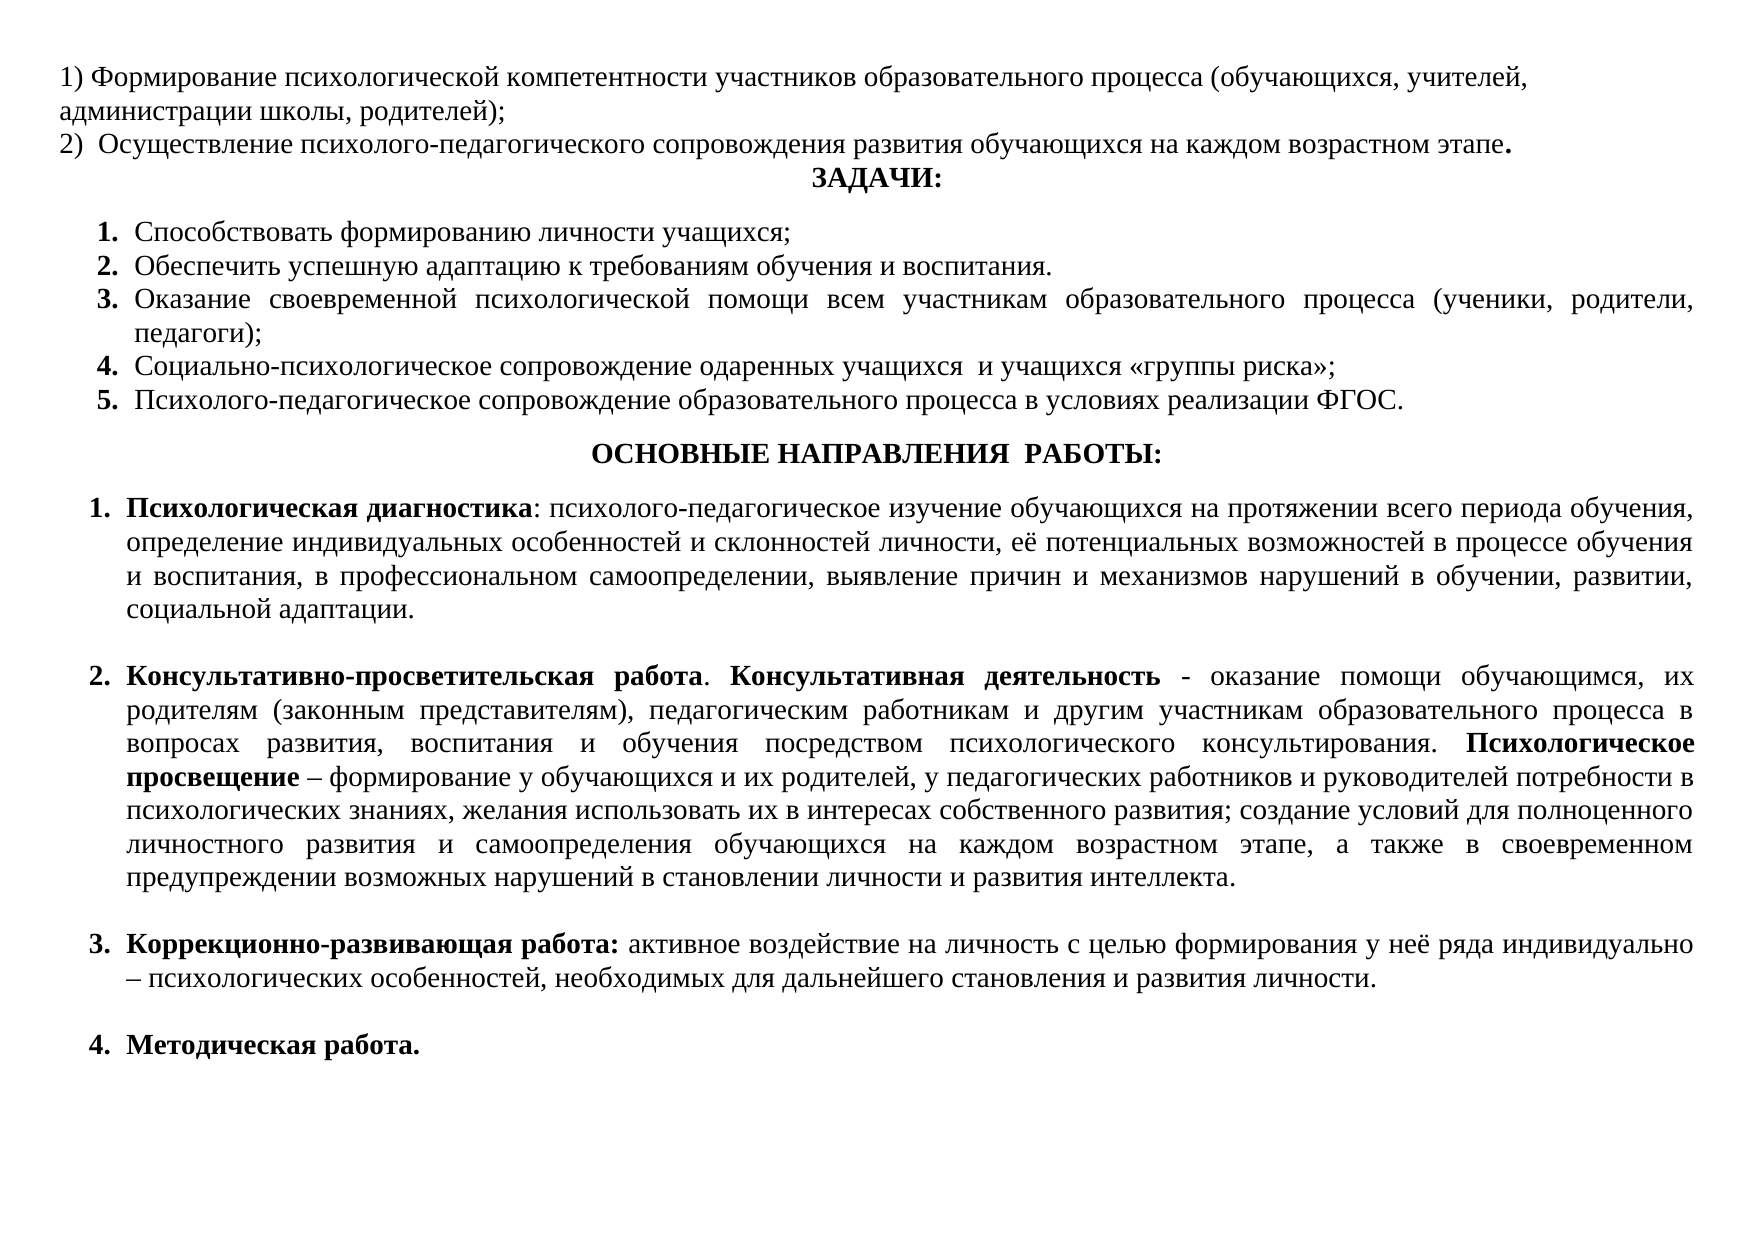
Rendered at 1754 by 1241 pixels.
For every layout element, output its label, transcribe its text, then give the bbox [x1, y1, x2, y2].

text 2) Осуществление психолого-педагогического сопровождения развития обучающихся на каждом возрастном этапе. [59, 126, 1695, 160]
list Психолого-педагогическое сопровождение образовательного процесса в условиях реализации ФГОС. [97, 382, 1695, 415]
text 1) Формирование психологической компетентности участников образовательного процесса (обучающихся, учителей, администрации школы, родителей); [59, 59, 1695, 126]
list Обеспечить успешную адаптацию к требованиям обучения и воспитания. [97, 248, 1695, 281]
list Социально-психологическое сопровождение одаренных учащихся и учащихся «группы риска»; [97, 348, 1695, 382]
text ЗАДАЧИ: [59, 160, 1695, 193]
list Психологическая диагностика: психолого-педагогическое изучение обучающихся на протяжении всего периода обучения, определение индивидуальных особенностей и склонностей личности, её потенциальных возможностей в процессе обучения и воспитания, в профессиональном самоопределении, выявление причин и механизмов нарушений в обучении, развитии, социальной адаптации. [89, 491, 1695, 625]
list Оказание своевременной психологической помощи всем участникам образовательного процесса (ученики, родители, педагоги); [97, 281, 1695, 348]
list Способствовать формированию личности учащихся; [97, 214, 1695, 248]
list Методическая работа. [89, 1027, 1695, 1061]
list Консультативно-просветительская работа. Консультативная деятельность - оказание помощи обучающимся, их родителям (законным представителям), педагогическим работникам и другим участникам образовательного процесса в вопросах развития, воспитания и обучения посредством психологического консультирования. Психологическое просвещение – формирование у обучающихся и их родителей, у педагогических работников и руководителей потребности в психологических знаниях, желания использовать их в интересах собственного развития; создание условий для полноценного личностного развития и самоопределения обучающихся на каждом возрастном этапе, а также в своевременном предупреждении возможных нарушений в становлении личности и развития интеллекта. [89, 658, 1695, 893]
list Коррекционно-развивающая работа: активное воздействие на личность с целью формирования у неё ряда индивидуально – психологических особенностей, необходимых для дальнейшего становления и развития личности. [89, 927, 1695, 994]
text ОСНОВНЫЕ НАПРАВЛЕНИЯ РАБОТЫ: [59, 436, 1695, 470]
